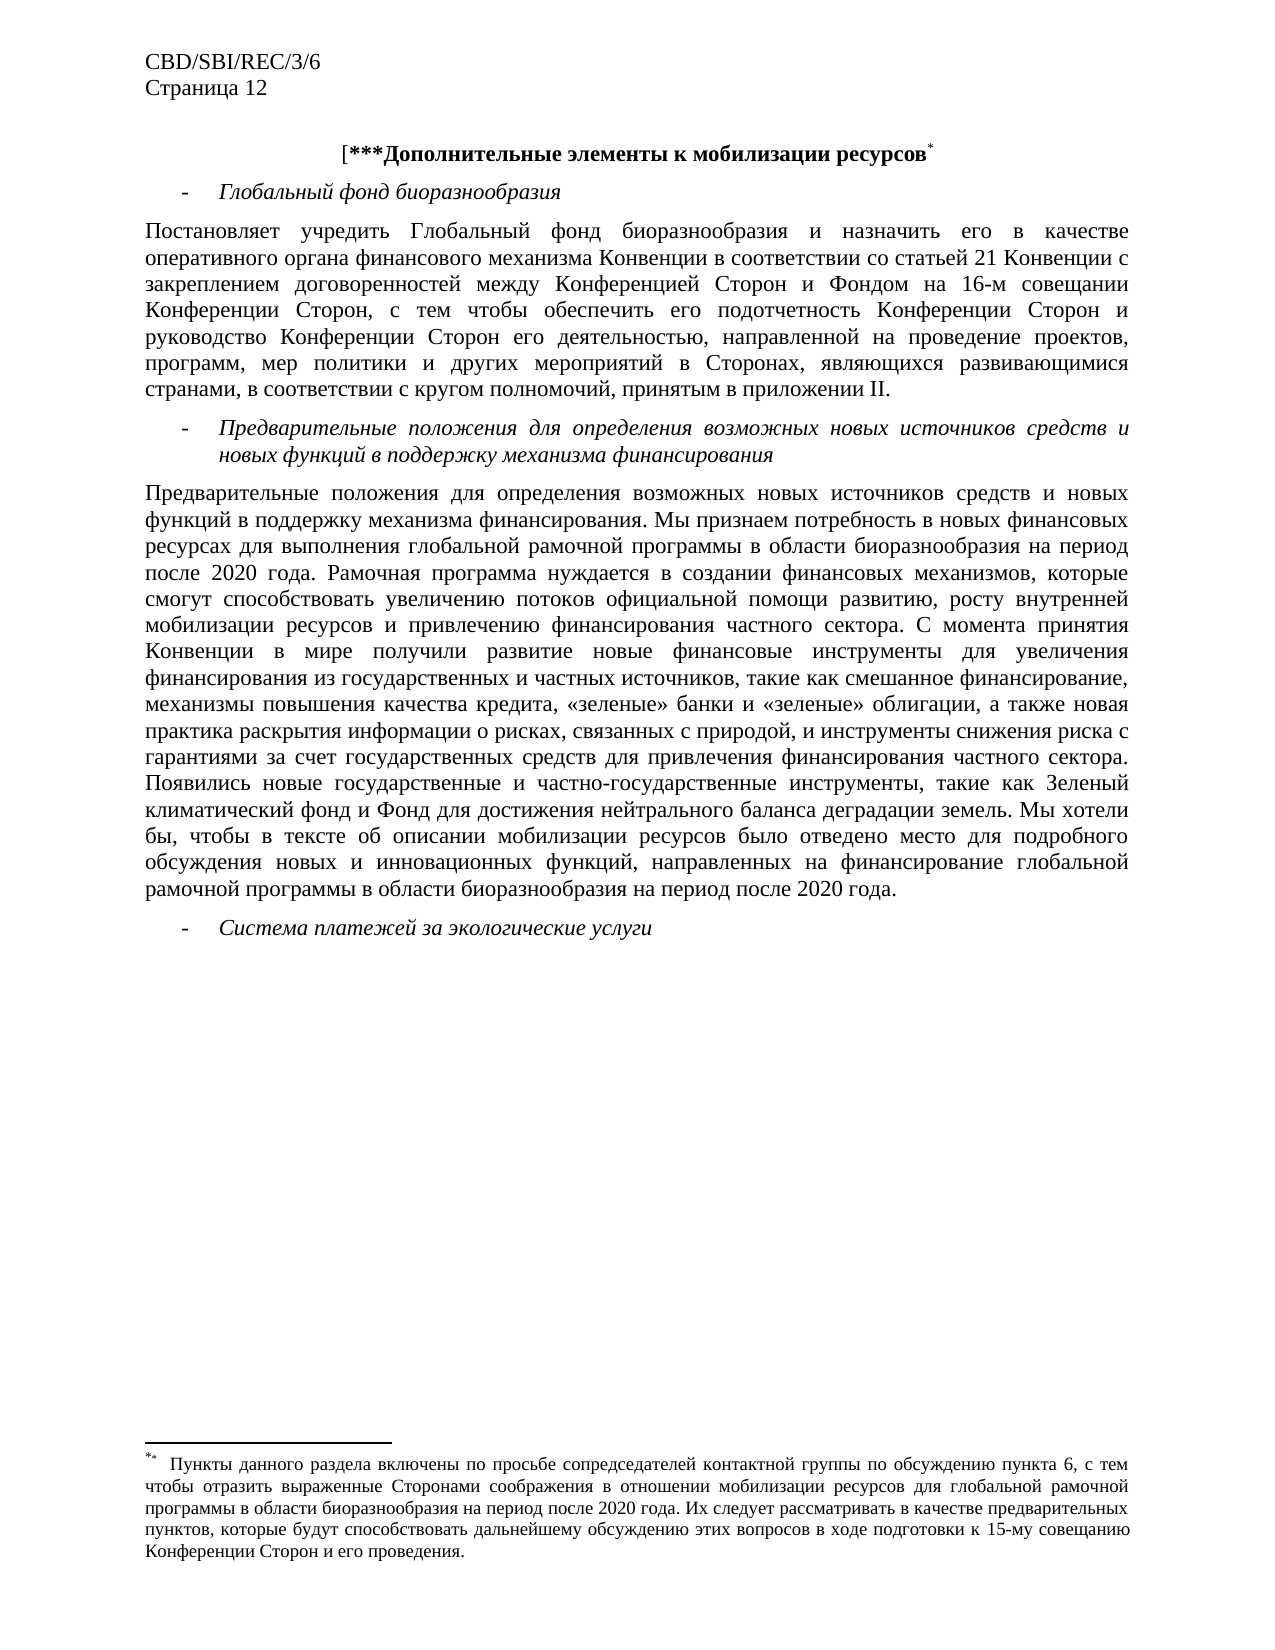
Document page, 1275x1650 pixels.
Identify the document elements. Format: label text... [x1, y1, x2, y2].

text Предварительные положения для определения возможных новых источников средств и новых функций в поддержку механизма финансирования. Мы признаем потребность в новых финансовых ресурсах для выполнения глобальной рамочной программы в области биоразнообразия на период после 2020 года. Рамочная программа нуждается в создании финансовых механизмов, которые смогут способствовать увеличению потоков официальной помощи развитию, росту внутренней мобилизации ресурсов и привлечению финансирования частного сектора. С момента принятия Конвенции в мире получили развитие новые финансовые инструменты для увеличения финансирования из государственных и частных источников, такие как смешанное финансирование, механизмы повышения качества кредита, «зеленые» банки и «зеленые» облигации, а также новая практика раскрытия информации о рисках, связанных с природой, и инструменты снижения риска с гарантиями за счет государственных средств для привлечения финансирования частного сектора. Появились новые государственные и частно-государственные инструменты, такие как Зеленый климатический фонд и Фонд для достижения нейтрального баланса деградации земель. Мы хотели бы, чтобы в тексте об описании мобилизации ресурсов было отведено место для подробного обсуждения новых и инновационных функций, направленных на финансирование глобальной рамочной программы в области биоразнообразия на период после 2020 года. [143, 479, 1130, 901]
list Система платежей за экологические услуги [181, 914, 1130, 940]
list Предварительные положения для определения возможных новых источников средств и новых функций в поддержку механизма финансирования [181, 414, 1130, 467]
text Постановляет учредить Глобальный фонд биоразнообразия и назначить его в качестве оперативного органа финансового механизма Конвенции в соответствии со статьей 21 Конвенции с закреплением договоренностей между Конференцией Сторон и Фондом на 16-м совещании Конференции Сторон, с тем чтобы обеспечить его подотчетность Конференции Сторон и руководство Конференции Сторон его деятельностью, направленной на проведение проектов, программ, мер политики и других мероприятий в Сторонах, являющихся развивающимися странами, в соответствии с кругом полномочий, принятым в приложении II. [145, 217, 1130, 402]
text [***Дополнительные элементы к мобилизации ресурсов* [145, 139, 1130, 166]
list Глобальный фонд биоразнообразия [181, 178, 1130, 205]
